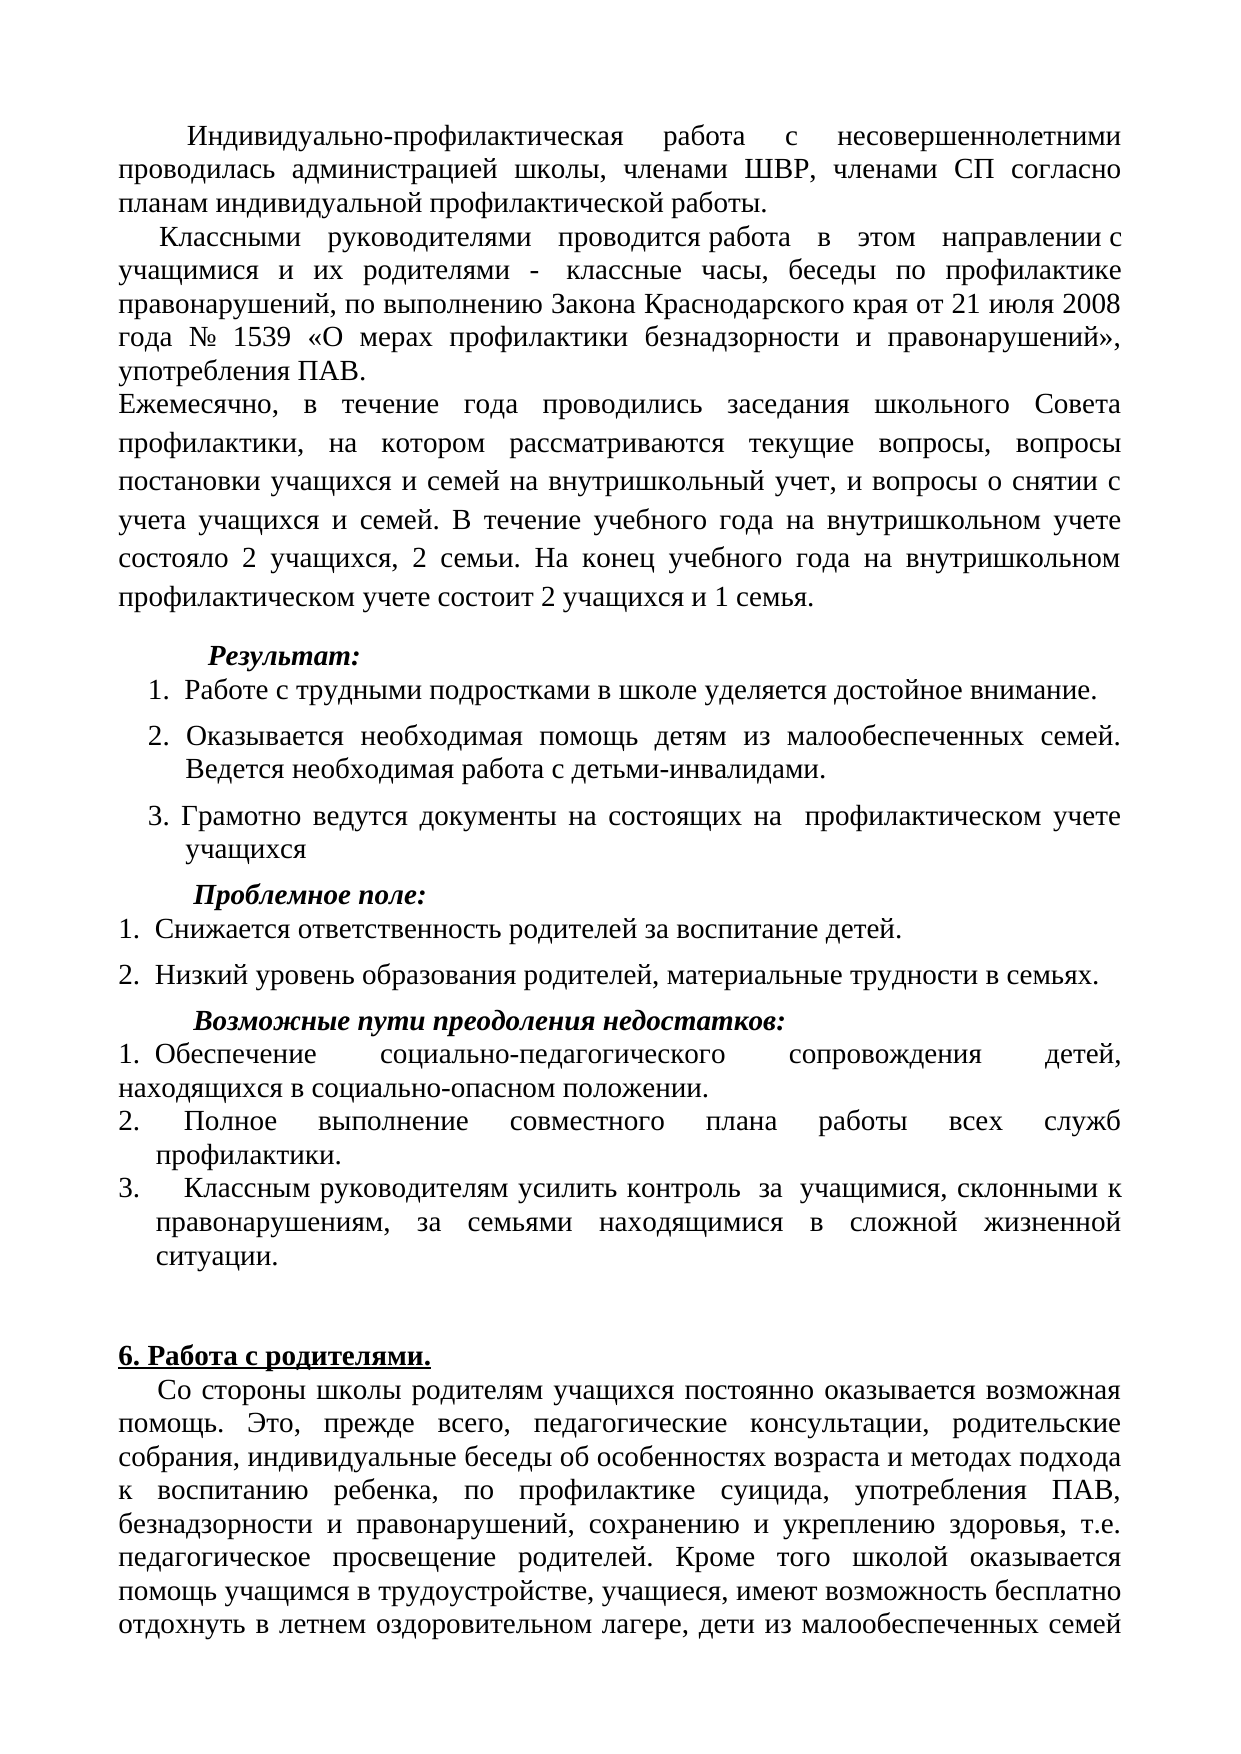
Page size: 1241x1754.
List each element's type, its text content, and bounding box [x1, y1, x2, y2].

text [118, 1372, 1122, 1640]
text 3. Грамотно ведутся документы на состоящих на профилактическом учете учащихся [148, 798, 1122, 865]
text Возможные пути преодоления недостатков: [118, 1003, 1122, 1036]
text 1. Снижается ответственность родителей за воспитание детей. [118, 911, 1122, 944]
text 2. Полное выполнение совместного плана работы всех служб профилактики. [118, 1103, 1122, 1171]
text Индивидуально-профилактическая работа с несовершеннолетними проводилась администрацией школы, членами ШВР, членами СП согласно планам индивидуальной профилактической работы. [118, 118, 1122, 219]
text Ежемесячно, в течение года проводились заседания школьного Совета профилактики, на котором рассматриваются текущие вопросы, вопросы постановки учащихся и семей на внутришкольный учет, и вопросы о снятии с учета учащихся и семей. В течение учебного года на внутришкольном учете состояло 2 учащихся, 2 семьи. На конец учебного года на внутришкольном профилактическом учете состоит 2 учащихся и 1 семья. [118, 386, 1122, 613]
text 2. Низкий уровень образования родителей, материальные трудности в семьях. [118, 957, 1122, 990]
text Классными руководителями проводится работа в этом направлении с учащимися и их родителями - классные часы, беседы по профилактике правонарушений, по выполнению Закона Краснодарского края от 21 июля 2008 года № 1539 «О мерах профилактики безнадзорности и правонарушений», употребления ПАВ. [118, 219, 1122, 386]
text 1. Обеспечение социально-педагогического сопровождения детей, находящихся в социально-опасном положении. [118, 1036, 1122, 1103]
text Результат: [118, 638, 1122, 672]
text 2. Оказывается необходимая помощь детям из малообеспеченных семей. Ведется необходимая работа с детьми-инвалидами. [148, 718, 1122, 785]
text 3. Классным руководителям усилить контроль за учащимися, склонными к правонарушениям, за семьями находящимися в сложной жизненной ситуации. [118, 1171, 1122, 1271]
text Проблемное поле: [118, 877, 1122, 911]
text 6. Работа с родителями. [118, 1338, 1122, 1372]
text 1. Работе с трудными подростками в школе уделяется достойное внимание. [148, 672, 1122, 706]
